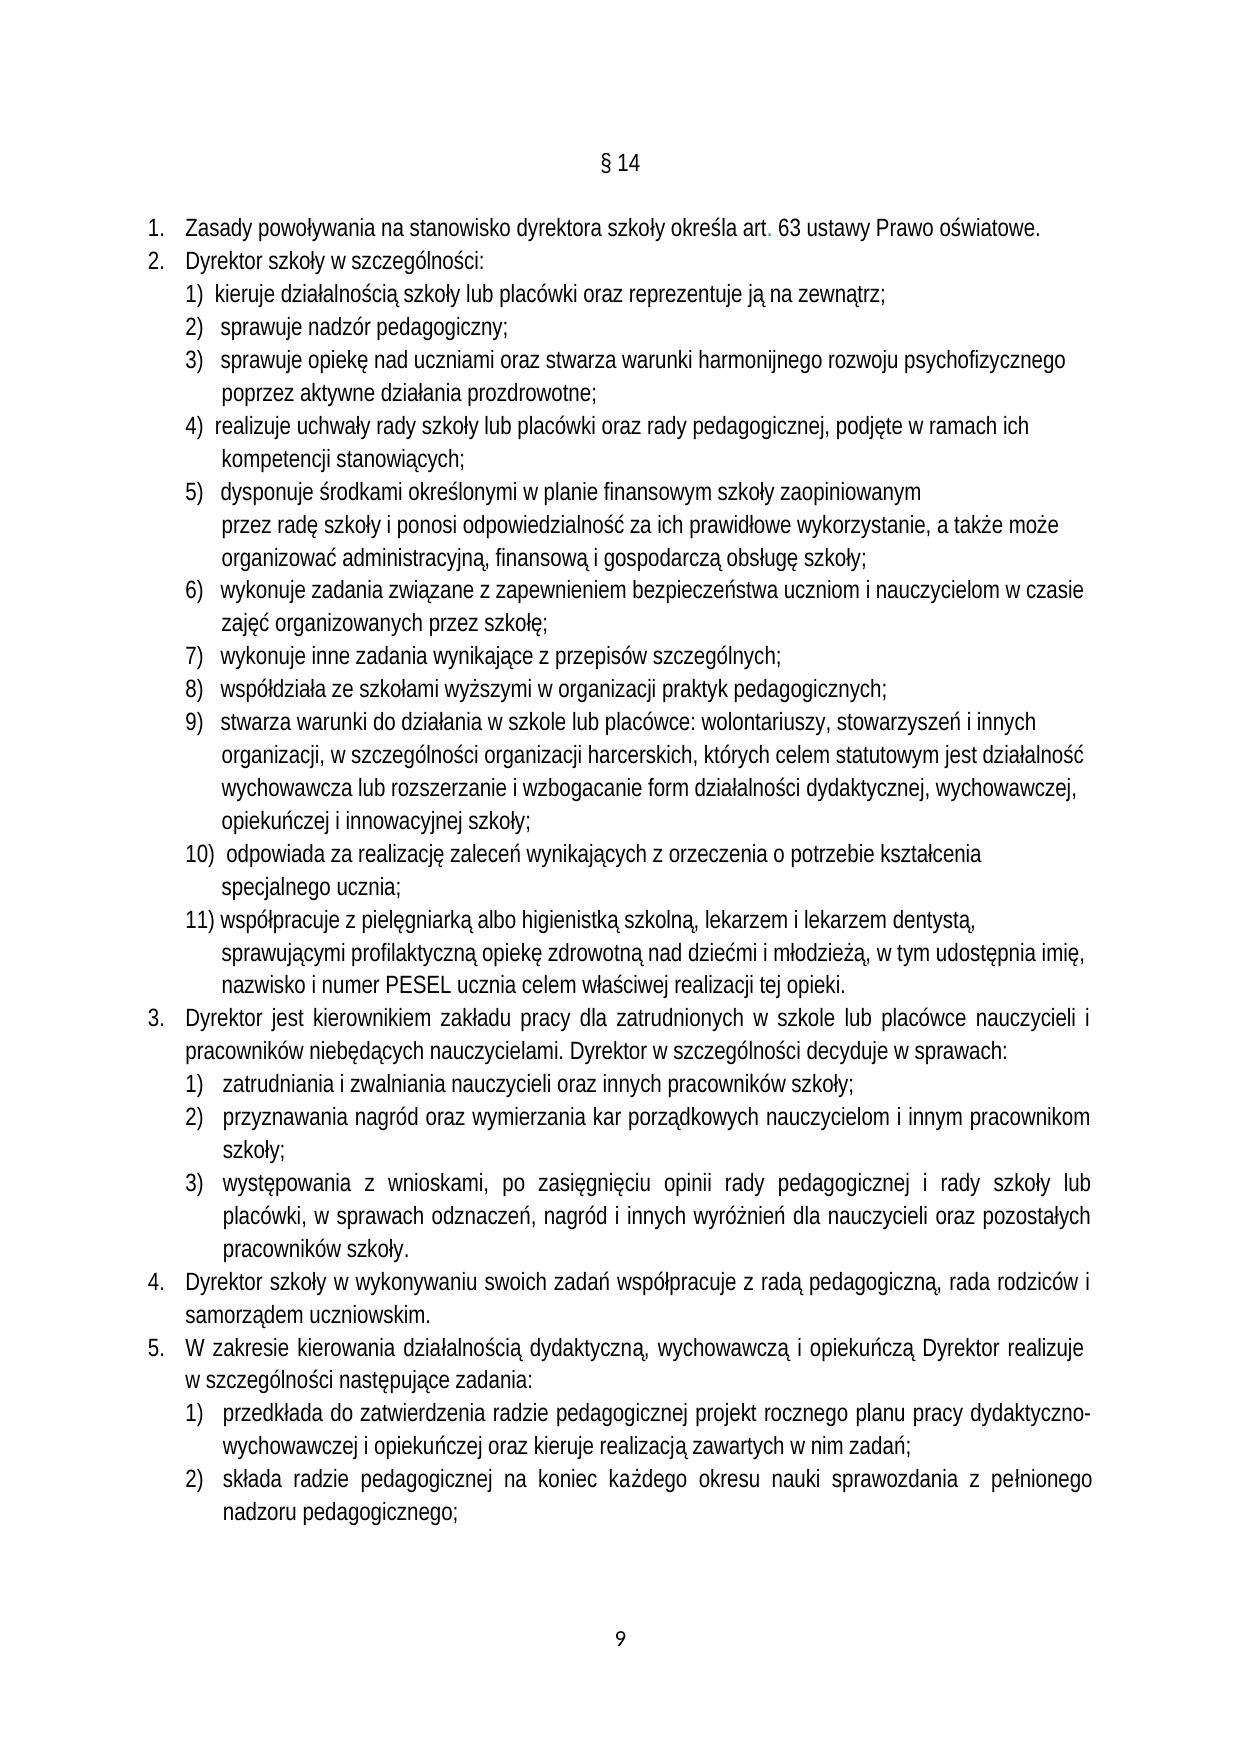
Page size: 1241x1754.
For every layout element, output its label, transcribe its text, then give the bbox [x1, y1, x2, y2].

list 5) dysponuje środkami określonymi w planie finansowym szkoły zaopiniowanym [185, 477, 1093, 505]
list 9) stwarza warunki do działania w szkole lub placówce: wolontariuszy, stowarzyszeń i innych [185, 707, 1093, 736]
list 3) sprawuje opiekę nad uczniami oraz stwarza warunki harmonijnego rozwoju psychofizycznego [185, 345, 1093, 374]
list 4) realizuje uchwały rady szkoły lub placówki oraz rady pedagogicznej, podjęte w ramach ich [185, 411, 1093, 439]
list sprawującymi profilaktyczną opiekę zdrowotną nad dziećmi i młodzieżą, w tym udostępnia imię, nazwisko i numer PESEL ucznia celem właściwej realizacji tej opieki. [221, 938, 1093, 999]
list przedkłada do zatwierdzenia radzie pedagogicznej projekt rocznego planu pracy dydaktyczno-wychowawczej i opiekuńczej oraz kieruje realizacją zawartych w nim zadań; [185, 1398, 1093, 1460]
list organizacji, w szczególności organizacji harcerskich, których celem statutowym jest działalność wychowawcza lub rozszerzanie i wzbogacanie form działalności dydaktycznej, wychowawczej, opiekuńczej i innowacyjnej szkoły; [221, 740, 1093, 834]
list Zasady powoływania na stanowisko dyrektora szkoły określa art. 63 ustawy Prawo oświatowe. [148, 213, 1093, 242]
list przyznawania nagród oraz wymierzania kar porządkowych nauczycielom i innym pracownikom szkoły; [185, 1102, 1093, 1164]
list 6) wykonuje zadania związane z zapewnieniem bezpieczeństwa uczniom i nauczycielom w czasie [185, 576, 1093, 604]
list składa radzie pedagogicznej na koniec każdego okresu nauki sprawozdania z pełnionego nadzoru pedagogicznego; [185, 1464, 1093, 1526]
list Dyrektor jest kierownikiem zakładu pracy dla zatrudnionych w szkole lub placówce nauczycieli i pracowników niebędących nauczycielami. Dyrektor w szczególności decyduje w sprawach: [148, 1003, 1093, 1065]
list przez radę szkoły i ponosi odpowiedzialność za ich prawidłowe wykorzystanie, a także może organizować administracyjną, finansową i gospodarczą obsługę szkoły; [221, 510, 1093, 571]
list 10) odpowiada za realizację zaleceń wynikających z orzeczenia o potrzebie kształcenia [185, 839, 1093, 867]
list 11) współpracuje z pielęgniarką albo higienistką szkolną, lekarzem i lekarzem dentystą, [185, 905, 1093, 933]
list 2) sprawuje nadzór pedagogiczny; [185, 312, 1093, 341]
list 1) kieruje działalnością szkoły lub placówki oraz reprezentuje ją na zewnątrz; [185, 279, 1093, 308]
list Dyrektor szkoły w szczególności: [148, 246, 1093, 275]
list zajęć organizowanych przez szkołę; [185, 608, 1093, 637]
list W zakresie kierowania działalnością dydaktyczną, wychowawczą i opiekuńczą Dyrektor realizuje w szczególności następujące zadania: [148, 1333, 1093, 1394]
list 8) współdziała ze szkołami wyższymi w organizacji praktyk pedagogicznych; [185, 674, 1093, 703]
list występowania z wnioskami, po zasięgnięciu opinii rady pedagogicznej i rady szkoły lub placówki, w sprawach odznaczeń, nagród i innych wyróżnień dla nauczycieli oraz pozostałych pracowników szkoły. [185, 1168, 1093, 1262]
list specjalnego ucznia; [185, 872, 1093, 900]
list Dyrektor szkoły w wykonywaniu swoich zadań współpracuje z radą pedagogiczną, rada rodziców i samorządem uczniowskim. [148, 1267, 1093, 1328]
list zatrudniania i zwalniania nauczycieli oraz innych pracowników szkoły; [185, 1069, 1093, 1098]
text § 14 [148, 148, 1093, 176]
list kompetencji stanowiących; [185, 444, 1093, 472]
list poprzez aktywne działania prozdrowotne; [185, 378, 1093, 407]
list 7) wykonuje inne zadania wynikające z przepisów szczególnych; [185, 641, 1093, 670]
